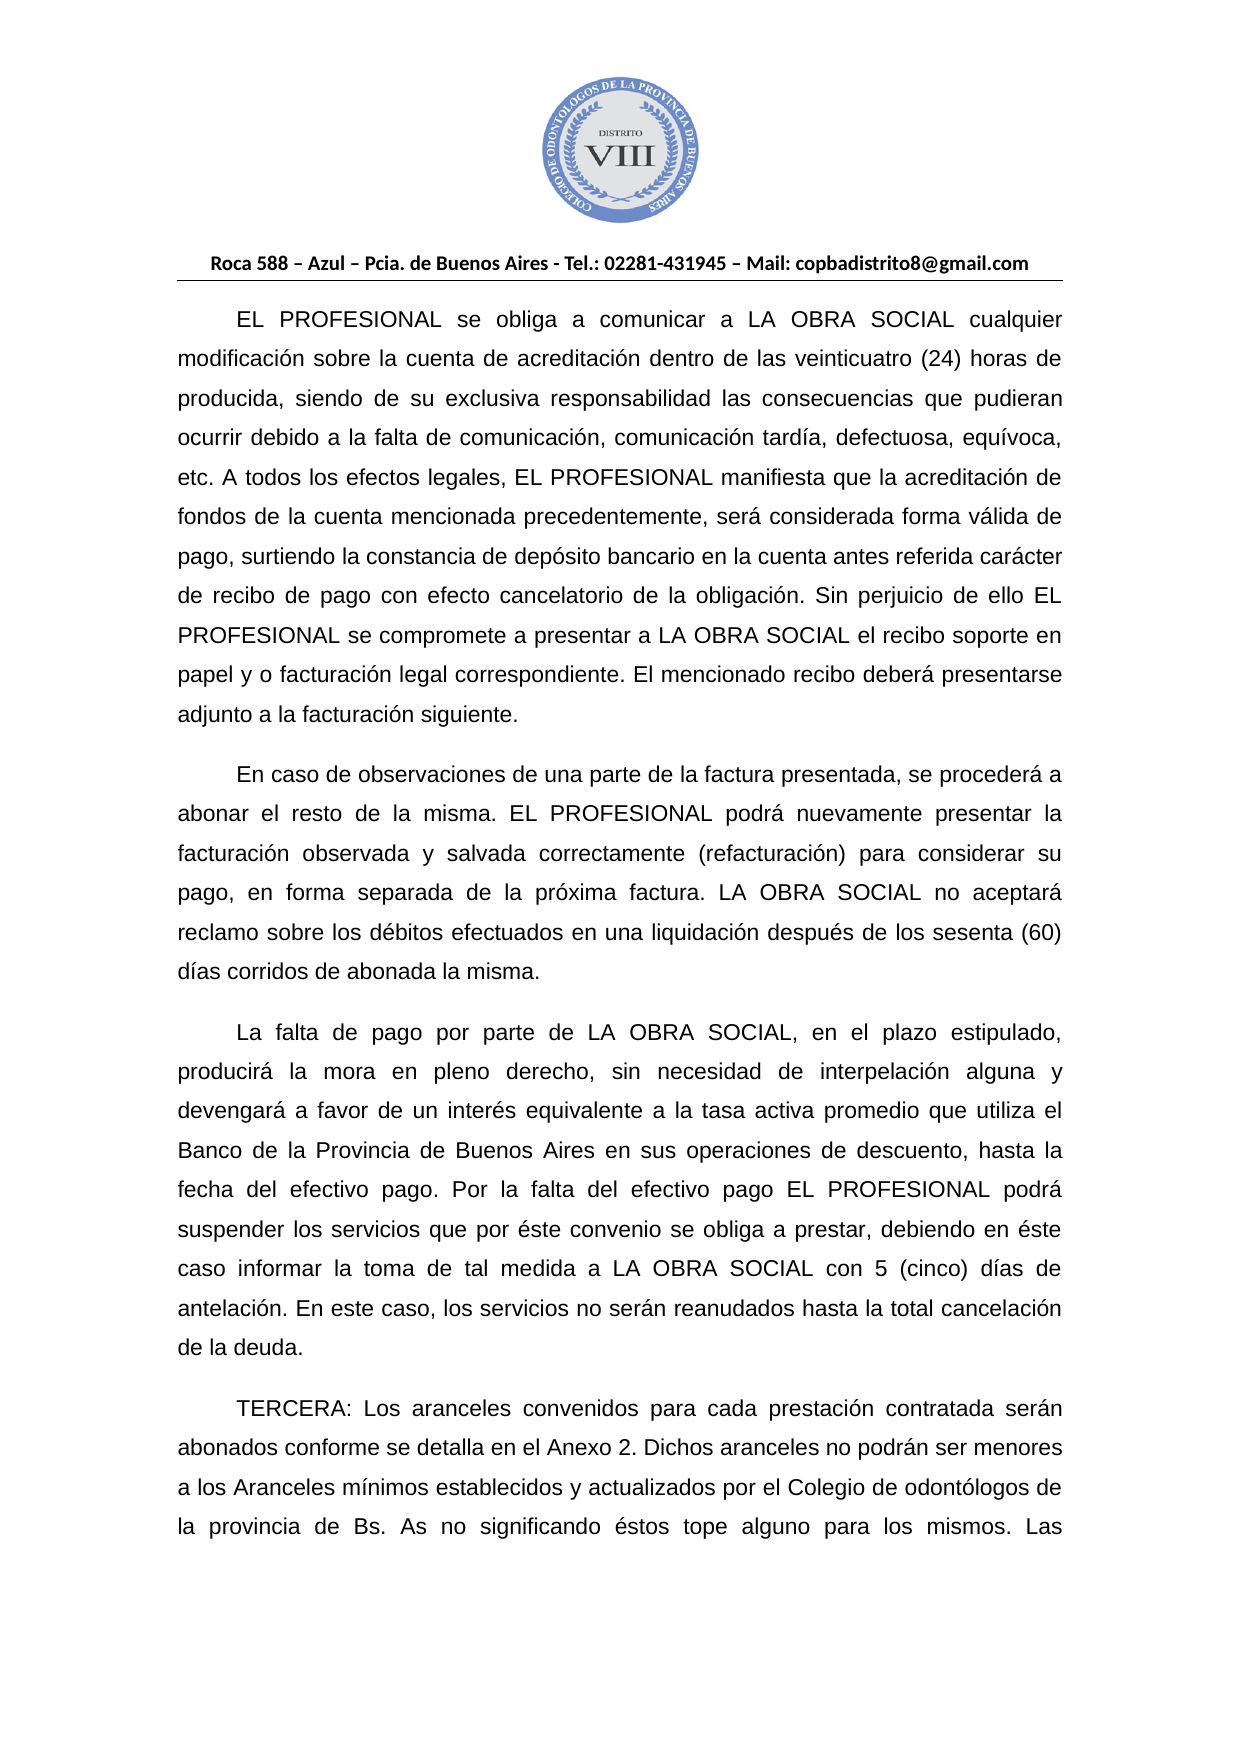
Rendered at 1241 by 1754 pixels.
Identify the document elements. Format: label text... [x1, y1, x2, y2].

text La falta de pago por parte de LA OBRA SOCIAL, en el plazo estipulado, producirá la mora en pleno derecho, sin necesidad de interpelación alguna y devengará a favor de un interés equivalente a la tasa activa promedio que utiliza el Banco de la Provincia de Buenos Aires en sus operaciones de descuento, hasta la fecha del efectivo pago. Por la falta del efectivo pago EL PROFESIONAL podrá suspender los servicios que por éste convenio se obliga a prestar, debiendo en éste caso informar la toma de tal medida a con 5 (cinco) días de antelación. En este caso, los servicios no serán reanudados hasta la total cancelación de la deuda. [177, 1018, 1063, 1361]
picture [538, 73, 702, 226]
text En caso de observaciones de una parte de la factura presentada, se procederá a abonar el resto de la misma. EL PROFESIONAL podrá nuevamente presentar la facturación observada y salvada correctamente (refacturación) para considerar su pago, en forma separada de la próxima factura. no aceptará reclamo sobre los débitos efectuados en una liquidación después de los sesenta (60) días corridos de abonada la misma. [177, 761, 1063, 984]
text EL PROFESIONAL se obliga a comunicar a cualquier modificación sobre la cuenta de acreditación dentro de las veinticuatro (24) horas de producida, siendo de su exclusiva responsabilidad las consecuencias que pudieran ocurrir debido a la falta de comunicación, comunicación tardía, defectuosa, equívoca, etc. A todos los efectos legales, EL PROFESIONAL manifiesta que la acreditación de fondos de la cuenta mencionada precedentemente, será considerada forma válida de pago, surtiendo la constancia de depósito bancario en la cuenta antes referida carácter de recibo de pago con efecto cancelatorio de la obligación. Sin perjuicio de ello EL PROFESIONAL se compromete a presentar a el recibo soporte en papel y o facturación legal correspondiente. El mencionado recibo deberá presentarse adjunto a la facturación siguiente. [177, 306, 1063, 727]
